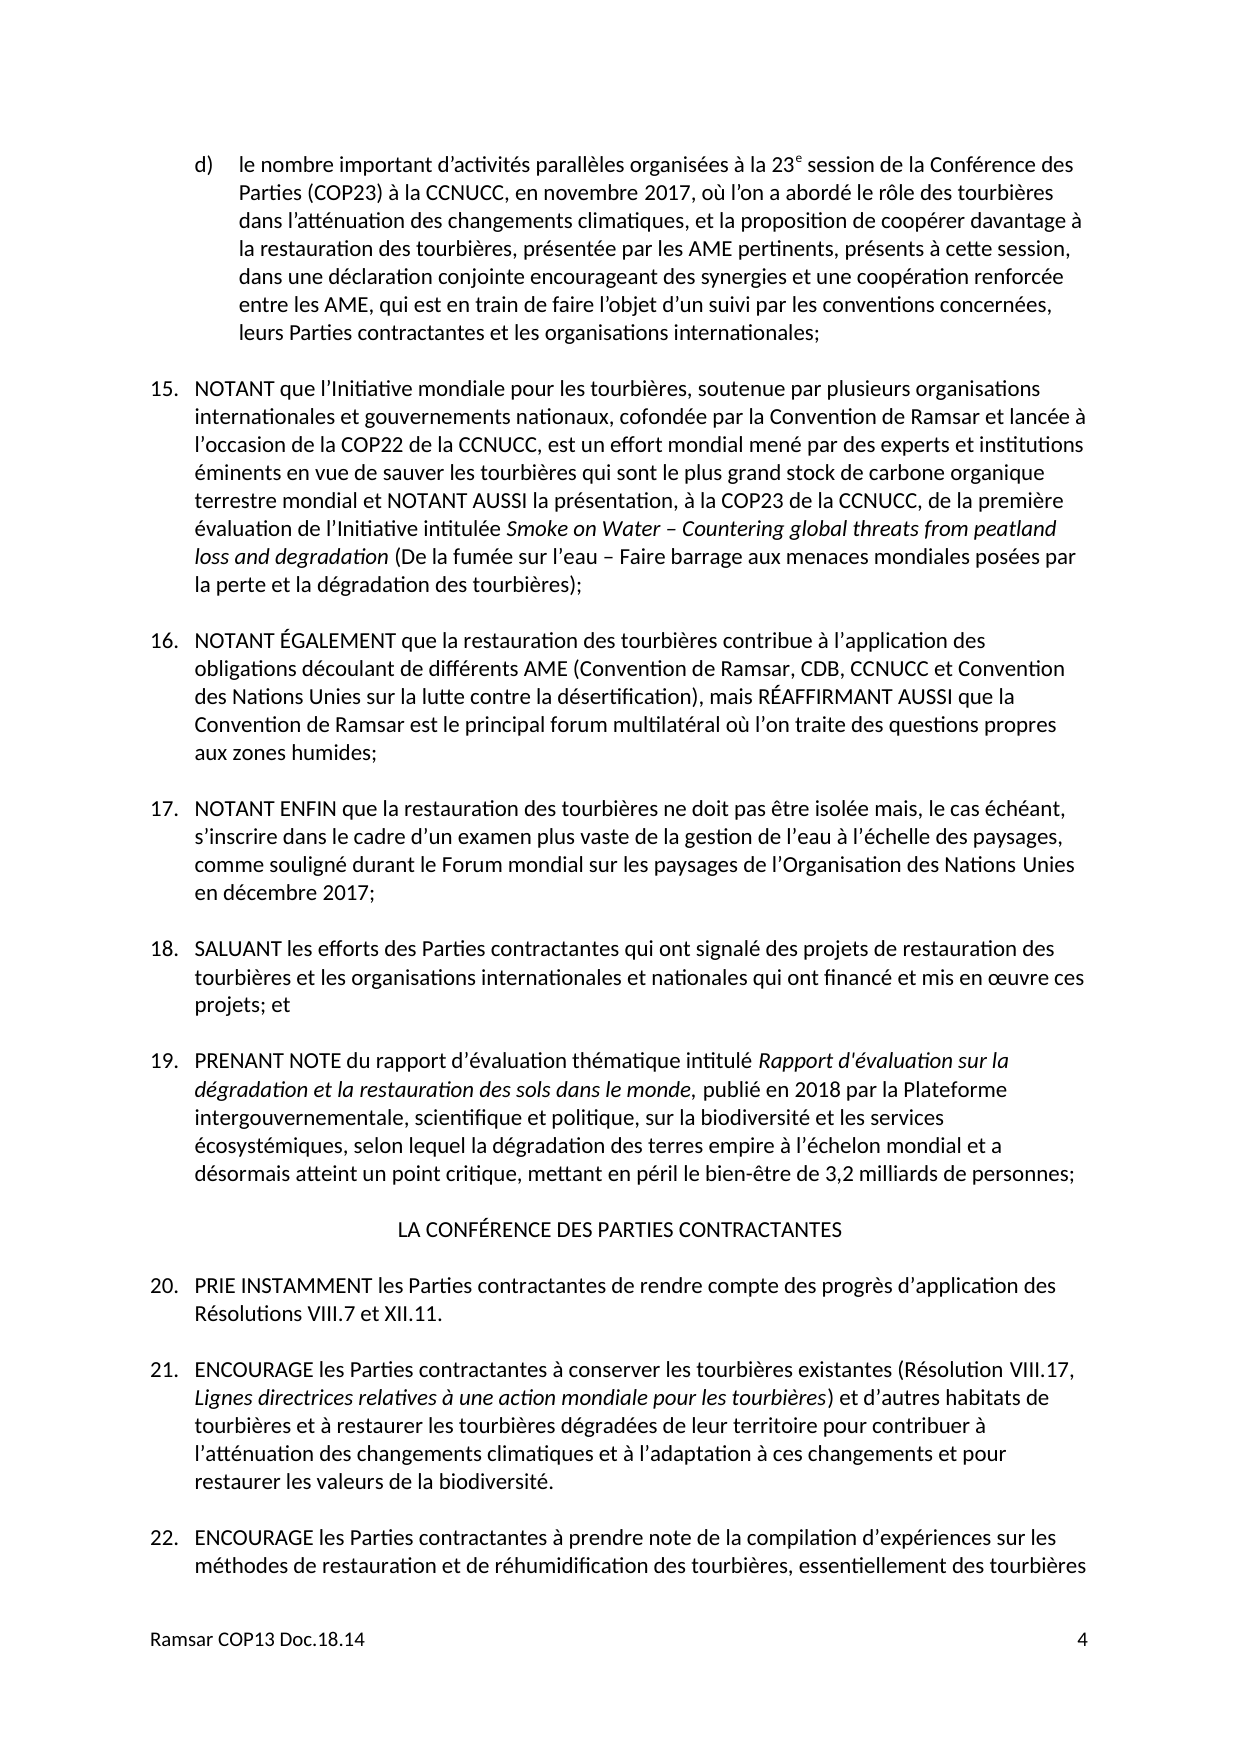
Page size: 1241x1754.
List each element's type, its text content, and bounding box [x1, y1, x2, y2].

text 18. SALUANT les efforts des Parties contractantes qui ont signalé des projets de restauration des tourbières et les organisations internationales et nationales qui ont financé et mis en œuvre ces projets; et [150, 934, 1090, 1019]
text 17. NOTANT ENFIN que la restauration des tourbières ne doit pas être isolée mais, le cas échéant, s’inscrire dans le cadre d’un examen plus vaste de la gestion de l’eau à l’échelle des paysages, comme souligné durant le Forum mondial sur les paysages de l’Organisation des Nations Unies en décembre 2017; [150, 794, 1090, 907]
text LA CONFÉRENCE DES PARTIES CONTRACTANTES [150, 1215, 1090, 1243]
text 16. NOTANT ÉGALEMENT que la restauration des tourbières contribue à l’application des obligations découlant de différents AME (Convention de Ramsar, CDB, CCNUCC et Convention des Nations Unies sur la lutte contre la désertification), mais RÉAFFIRMANT AUSSI que la Convention de Ramsar est le principal forum multilatéral où l’on traite des questions propres aux zones humides; [150, 626, 1090, 766]
list le nombre important d’activités parallèles organisées à la 23e session de la Conférence des Parties (COP23) à la CCNUCC, en novembre 2017, où l’on a abordé le rôle des tourbières dans l’atténuation des changements climatiques, et la proposition de coopérer davantage à la restauration des tourbières, présentée par les AME pertinents, présents à cette session, dans une déclaration conjointe encourageant des synergies et une coopération renforcée entre les AME, qui est en train de faire l’objet d’un suivi par les conventions concernées, leurs Parties contractantes et les organisations internationales; [194, 150, 1090, 346]
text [150, 1523, 1090, 1579]
text 20. PRIE INSTAMMENT les Parties contractantes de rendre compte des progrès d’application des Résolutions VIII.7 et XII.11. [150, 1271, 1090, 1327]
text 15. NOTANT que l’Initiative mondiale pour les tourbières, soutenue par plusieurs organisations internationales et gouvernements nationaux, cofondée par la Convention de Ramsar et lancée à l’occasion de la COP22 de la CCNUCC, est un effort mondial mené par des experts et institutions éminents en vue de sauver les tourbières qui sont le plus grand stock de carbone organique terrestre mondial et NOTANT AUSSI la présentation, à la COP23 de la CCNUCC, de la première évaluation de l’Initiative intitulée Smoke on Water – Countering global threats from peatland loss and degradation (De la fumée sur l’eau – Faire barrage aux menaces mondiales posées par la perte et la dégradation des tourbières); [150, 374, 1090, 598]
text 21. ENCOURAGE les Parties contractantes à conserver les tourbières existantes (Résolution VIII.17, Lignes directrices relatives à une action mondiale pour les tourbières) et d’autres habitats de tourbières et à restaurer les tourbières dégradées de leur territoire pour contribuer à l’atténuation des changements climatiques et à l’adaptation à ces changements et pour restaurer les valeurs de la biodiversité. [150, 1355, 1090, 1495]
text 19. PRENANT NOTE du rapport d’évaluation thématique intitulé Rapport d'évaluation sur la dégradation et la restauration des sols dans le monde, publié en 2018 par la Plateforme intergouvernementale, scientifique et politique, sur la biodiversité et les services écosystémiques, selon lequel la dégradation des terres empire à l’échelon mondial et a désormais atteint un point critique, mettant en péril le bien-être de 3,2 milliards de personnes; [150, 1047, 1090, 1187]
